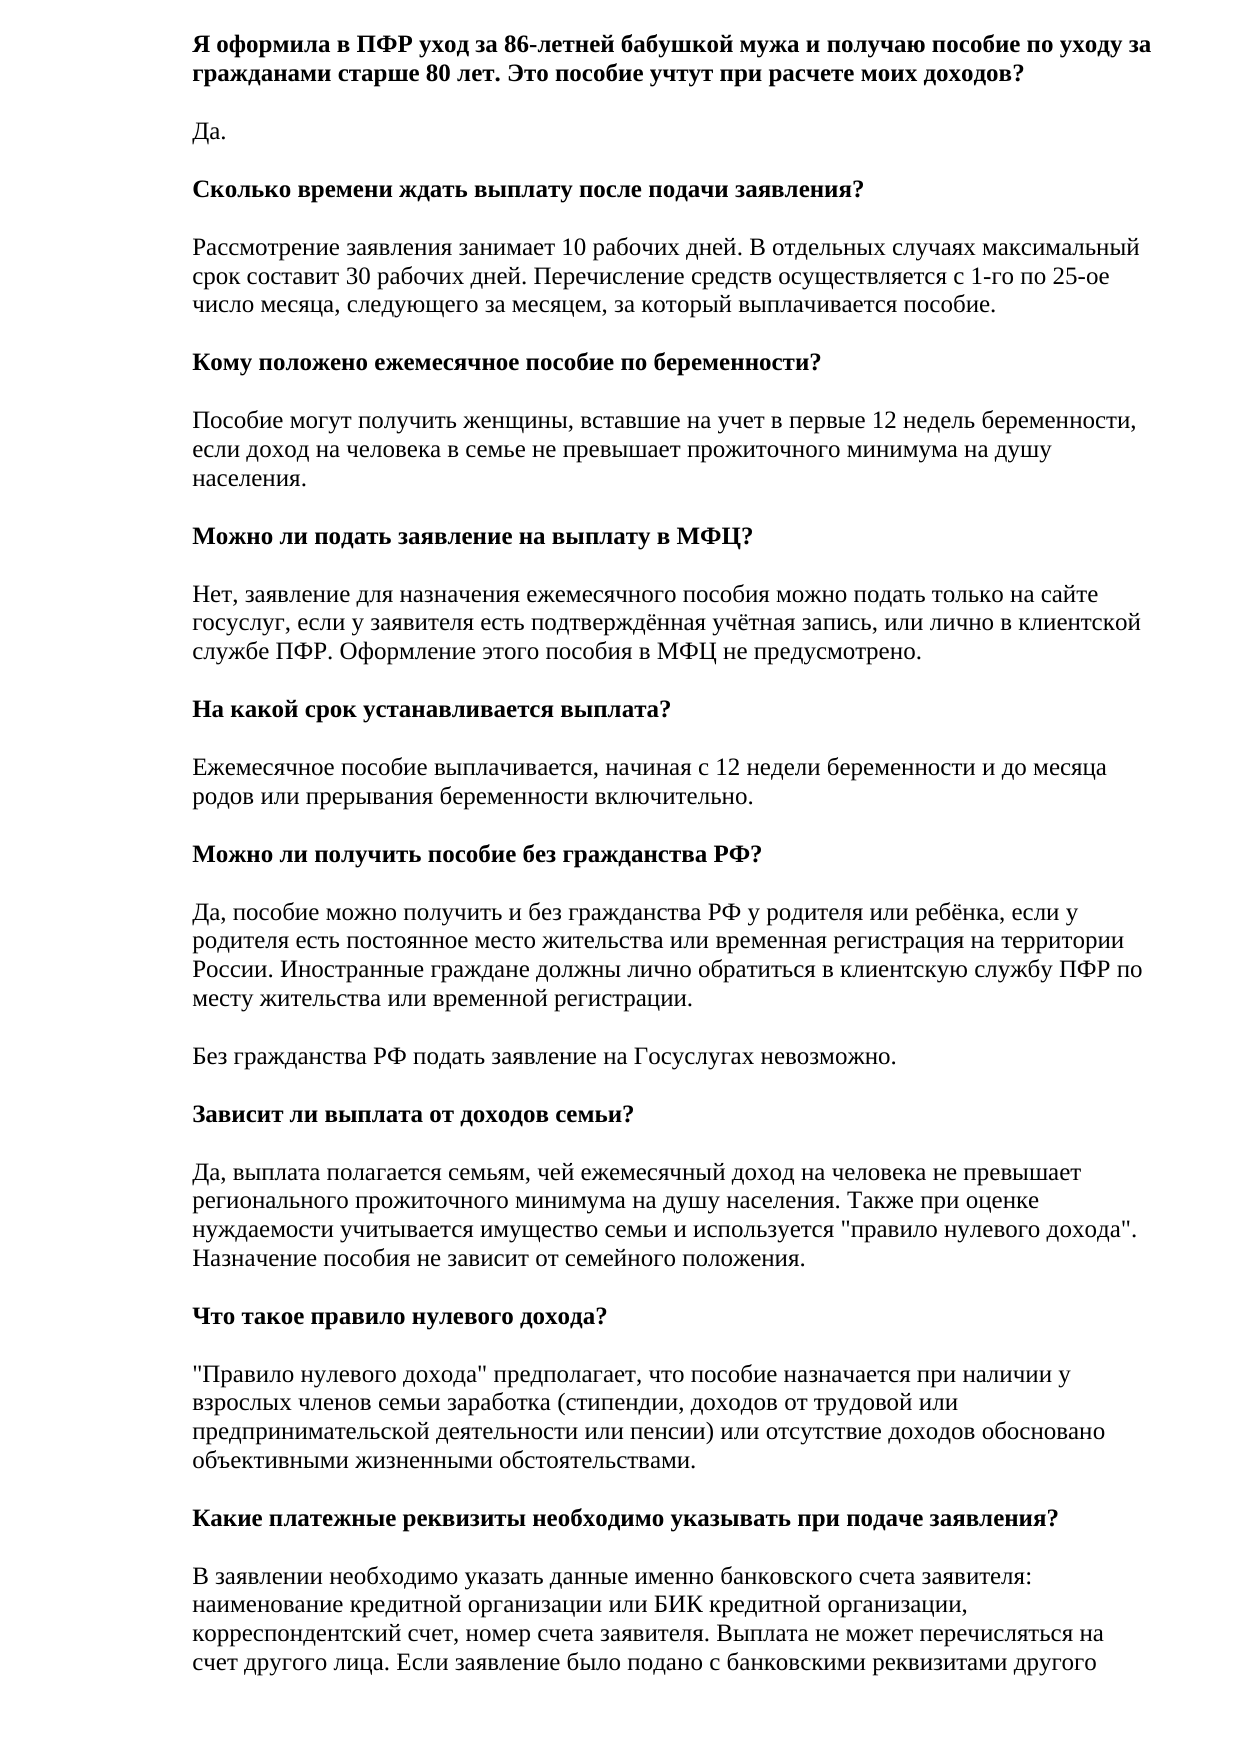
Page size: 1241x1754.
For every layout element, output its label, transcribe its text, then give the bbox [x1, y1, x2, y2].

text "Правило нулевого дохода" предполагает, что пособие назначается при наличии у взрослых членов семьи заработка (стипендии, доходов от трудовой или предпринимательской деятельности или пенсии) или отсутствие доходов обосновано объективными жизненными обстоятельствами. [192, 1359, 1152, 1474]
text Нет, заявление для назначения ежемесячного пособия можно подать только на сайте госуслуг, если у заявителя есть подтверждённая учётная запись, или лично в клиентской службе ПФР. Оформление этого пособия в МФЦ не предусмотрено. [192, 579, 1152, 665]
text Можно ли подать заявление на выплату в МФЦ? [192, 521, 1152, 549]
text Зависит ли выплата от доходов семьи? [192, 1099, 1152, 1127]
text Можно ли получить пособие без гражданства РФ? [192, 839, 1152, 867]
text Что такое правило нулевого дохода? [192, 1301, 1152, 1329]
text Пособие могут получить женщины, вставшие на учет в первые 12 недель беременности, если доход на человека в семье не превышает прожиточного минимума на душу населения. [192, 405, 1152, 492]
text Сколько времени ждать выплату после подачи заявления? [192, 174, 1152, 203]
text Рассмотрение заявления занимает 10 рабочих дней. В отдельных случаях максимальный срок составит 30 рабочих дней. Перечисление средств осуществляется с 1-го по 25-ое число месяца, следующего за месяцем, за который выплачивается пособие. [192, 232, 1152, 318]
text На какой срок устанавливается выплата? [192, 694, 1152, 723]
text Без гражданства РФ подать заявление на Госуслугах невозможно. [192, 1041, 1152, 1069]
text Я оформила в ПФР уход за 86-летней бабушкой мужа и получаю пособие по уходу за гражданами старше 80 лет. Это пособие учтут при расчете моих доходов? [192, 29, 1152, 87]
text Какие платежные реквизиты необходимо указывать при подаче заявления? [192, 1503, 1152, 1532]
text Да, выплата полагается семьям, чей ежемесячный доход на человека не превышает регионального прожиточного минимума на душу населения. Также при оценке нуждаемости учитывается имущество семьи и используется "правило нулевого дохода". Назначение пособия не зависит от семейного положения. [192, 1157, 1152, 1272]
text Ежемесячное пособие выплачивается, начиная с 12 недели беременности и до месяца родов или прерывания беременности включительно. [192, 752, 1152, 809]
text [192, 1561, 1152, 1676]
text Да, пособие можно получить и без гражданства РФ у родителя или ребёнка, если у родителя есть постоянное место жительства или временная регистрация на территории России. Иностранные граждане должны лично обратиться в клиентскую службу ПФР по месту жительства или временной регистрации. [192, 897, 1152, 1012]
text Да. [192, 116, 1152, 145]
text Кому положено ежемесячное пособие по беременности? [192, 347, 1152, 376]
